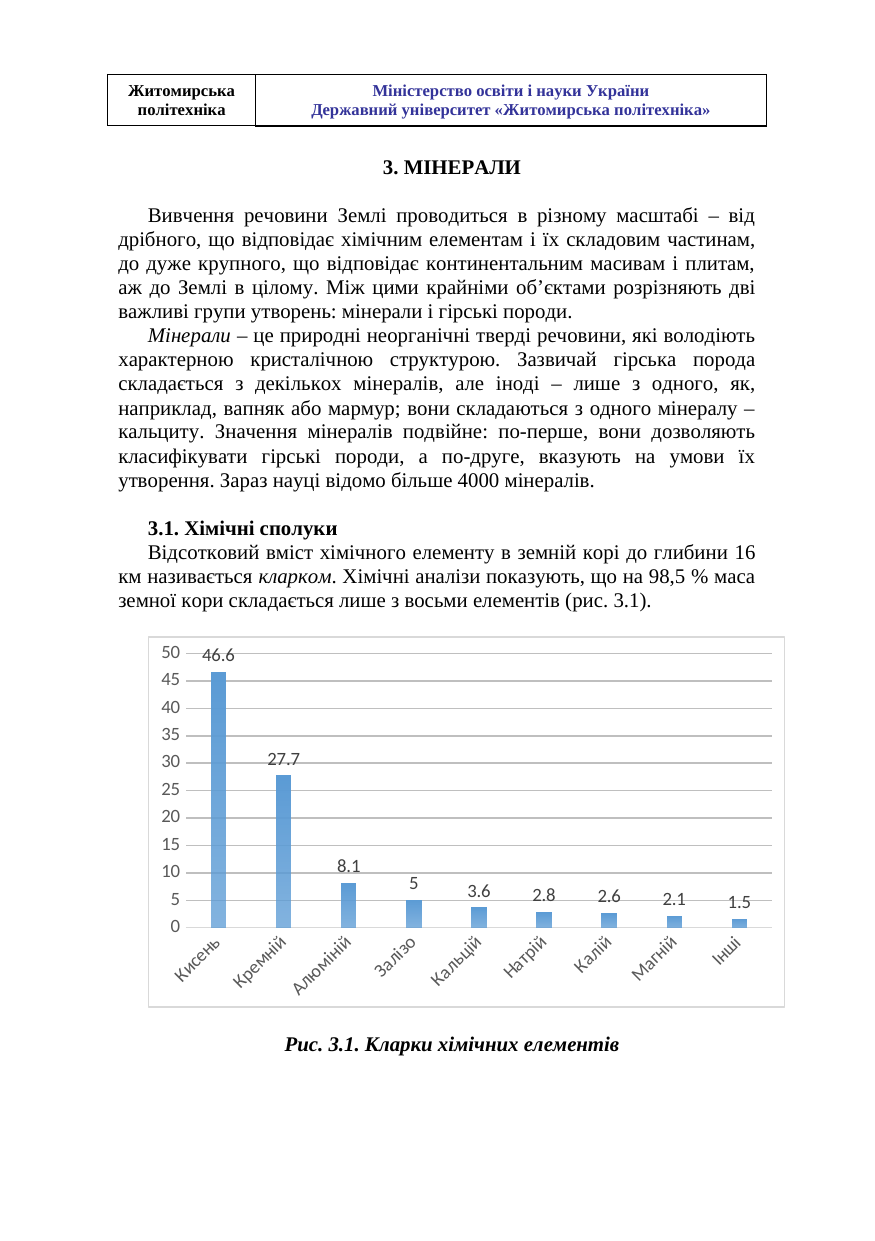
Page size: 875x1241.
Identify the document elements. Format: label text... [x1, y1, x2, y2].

text 3. МІНЕРАЛИ [118, 155, 756, 179]
text Відсотковий вміст хімічного елементу в земній корі до глибини 16 км називається кларком. Хімічні аналізи показують, що на 98,5 % маса земної кори складається лише з восьми елементів (рис. 3.1). [118, 540, 756, 612]
text 3.1. Хімічні сполуки [118, 516, 756, 540]
text Вивчення речовини Землі проводиться в різному масштабі – від дрібного, що відповідає хімічним елементам і їх складовим частинам, до дуже крупного, що відповідає континентальним масивам і плитам, аж до Землі в цілому. Між цими крайніми об’єктами розрізняють дві важливі групи утворень: мінерали і гірські породи. [118, 203, 756, 323]
text Мінерали – це природні неорганічні тверді речовини, які володіють характерною кристалічною структурою. Зазвичай гірська порода складається з декількох мінералів, але іноді – лише з одного, як, наприклад, вапняк або мармур; вони складаються з одного мінералу – кальциту. Значення мінералів подвійне: по-перше, вони дозволяють класифікувати гірські породи, а по-друге, вказують на умови їх утворення. Зараз науці відомо більше 4000 мінералів. [118, 323, 756, 492]
text Рис. 3.1. Кларки хімічних елементів [118, 1032, 756, 1056]
